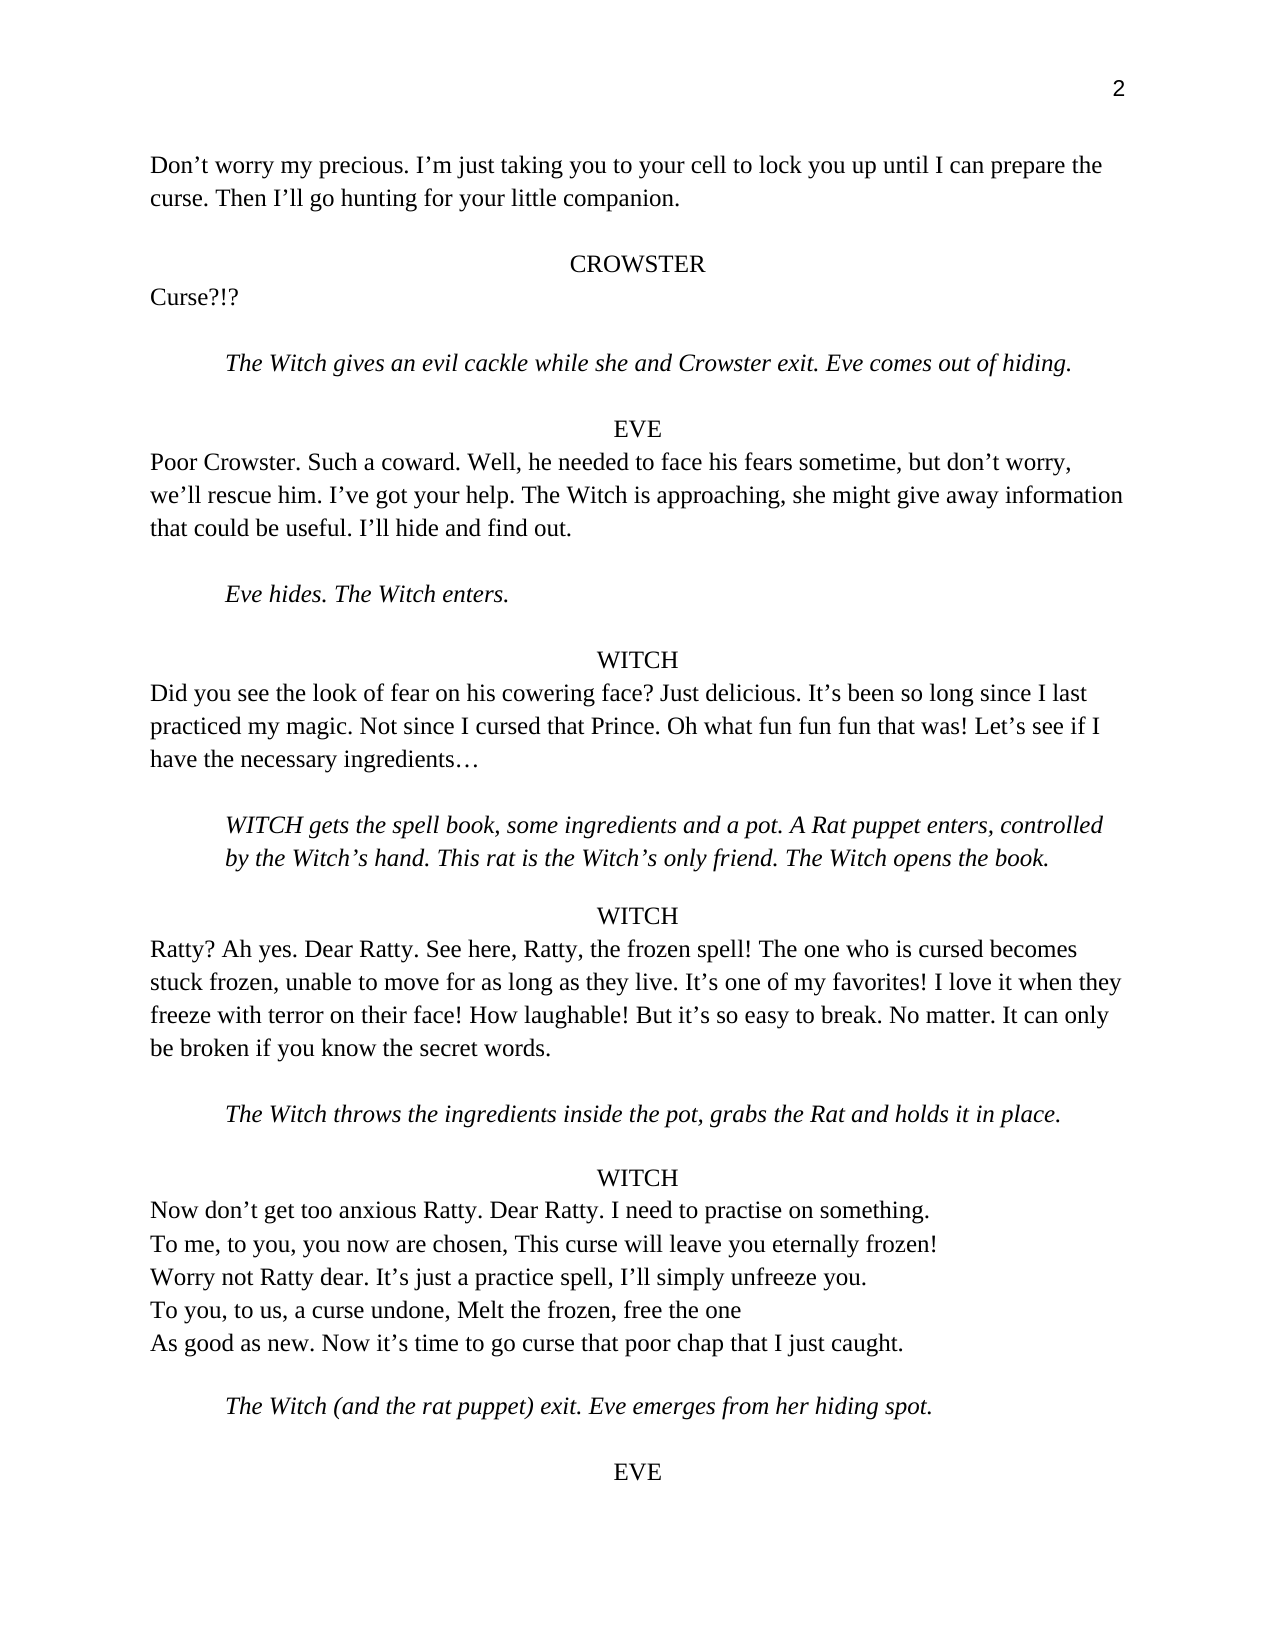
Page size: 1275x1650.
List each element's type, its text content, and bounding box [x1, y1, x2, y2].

text Don’t worry my precious. I’m just taking you to your cell to lock you up until I can prepare the curse. Then I’ll go hunting for your little companion. [150, 150, 1125, 212]
text Ratty? Ah yes. Dear Ratty. See here, Ratty, the frozen spell! The one who is cursed becomes stuck frozen, unable to move for as long as they live. It’s one of my favorites! I love it when they freeze with terror on their face! How laughable! But it’s so easy to break. No matter. It can only be broken if you know the secret words. [150, 934, 1125, 1062]
text Curse?!? [150, 282, 1125, 311]
text Worry not Ratty dear. It’s just a practice spell, I’ll simply unfreeze you. [150, 1262, 1125, 1290]
text Poor Crowster. Such a coward. Well, he needed to face his fears sometime, but don’t worry, we’ll rescue him. I’ve got your help. The Witch is approaching, she might give away information that could be useful. I’ll hide and find out. [150, 447, 1125, 542]
text CROWSTER [150, 249, 1125, 278]
text Eve hides. The Witch enters. [225, 579, 1125, 608]
text The Witch throws the ingredients inside the pot, grabs the Rat and holds it in place. [225, 1099, 1125, 1128]
text EVE [150, 414, 1125, 443]
text Did you see the look of fear on his cowering face? Just delicious. It’s been so long since I last practiced my magic. Not since I cursed that Prince. Oh what fun fun fun that was! Let’s see if I have the necessary ingredients… [150, 678, 1125, 773]
text WITCH [150, 645, 1125, 674]
text The Witch (and the rat puppet) exit. Eve emerges from her hiding spot. [225, 1391, 1125, 1420]
text Now don’t get too anxious Ratty. Dear Ratty. I need to practise on something. [150, 1196, 1125, 1224]
text WITCH [150, 1163, 1125, 1191]
text WITCH gets the spell book, some ingredients and a pot. A Rat puppet enters, controlled by the Witch’s hand. This rat is the Witch’s only friend. The Witch opens the book. [225, 810, 1125, 872]
text WITCH [150, 901, 1125, 930]
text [150, 1295, 1125, 1323]
text The Witch gives an evil cackle while she and Crowster exit. Eve comes out of hiding. [225, 348, 1125, 377]
text As good as new. Now it’s time to go curse that poor chap that I just caught. [150, 1328, 1125, 1356]
text EVE [150, 1457, 1125, 1486]
text To me, to you, you now are chosen, This curse will leave you eternally frozen! [150, 1229, 1125, 1257]
